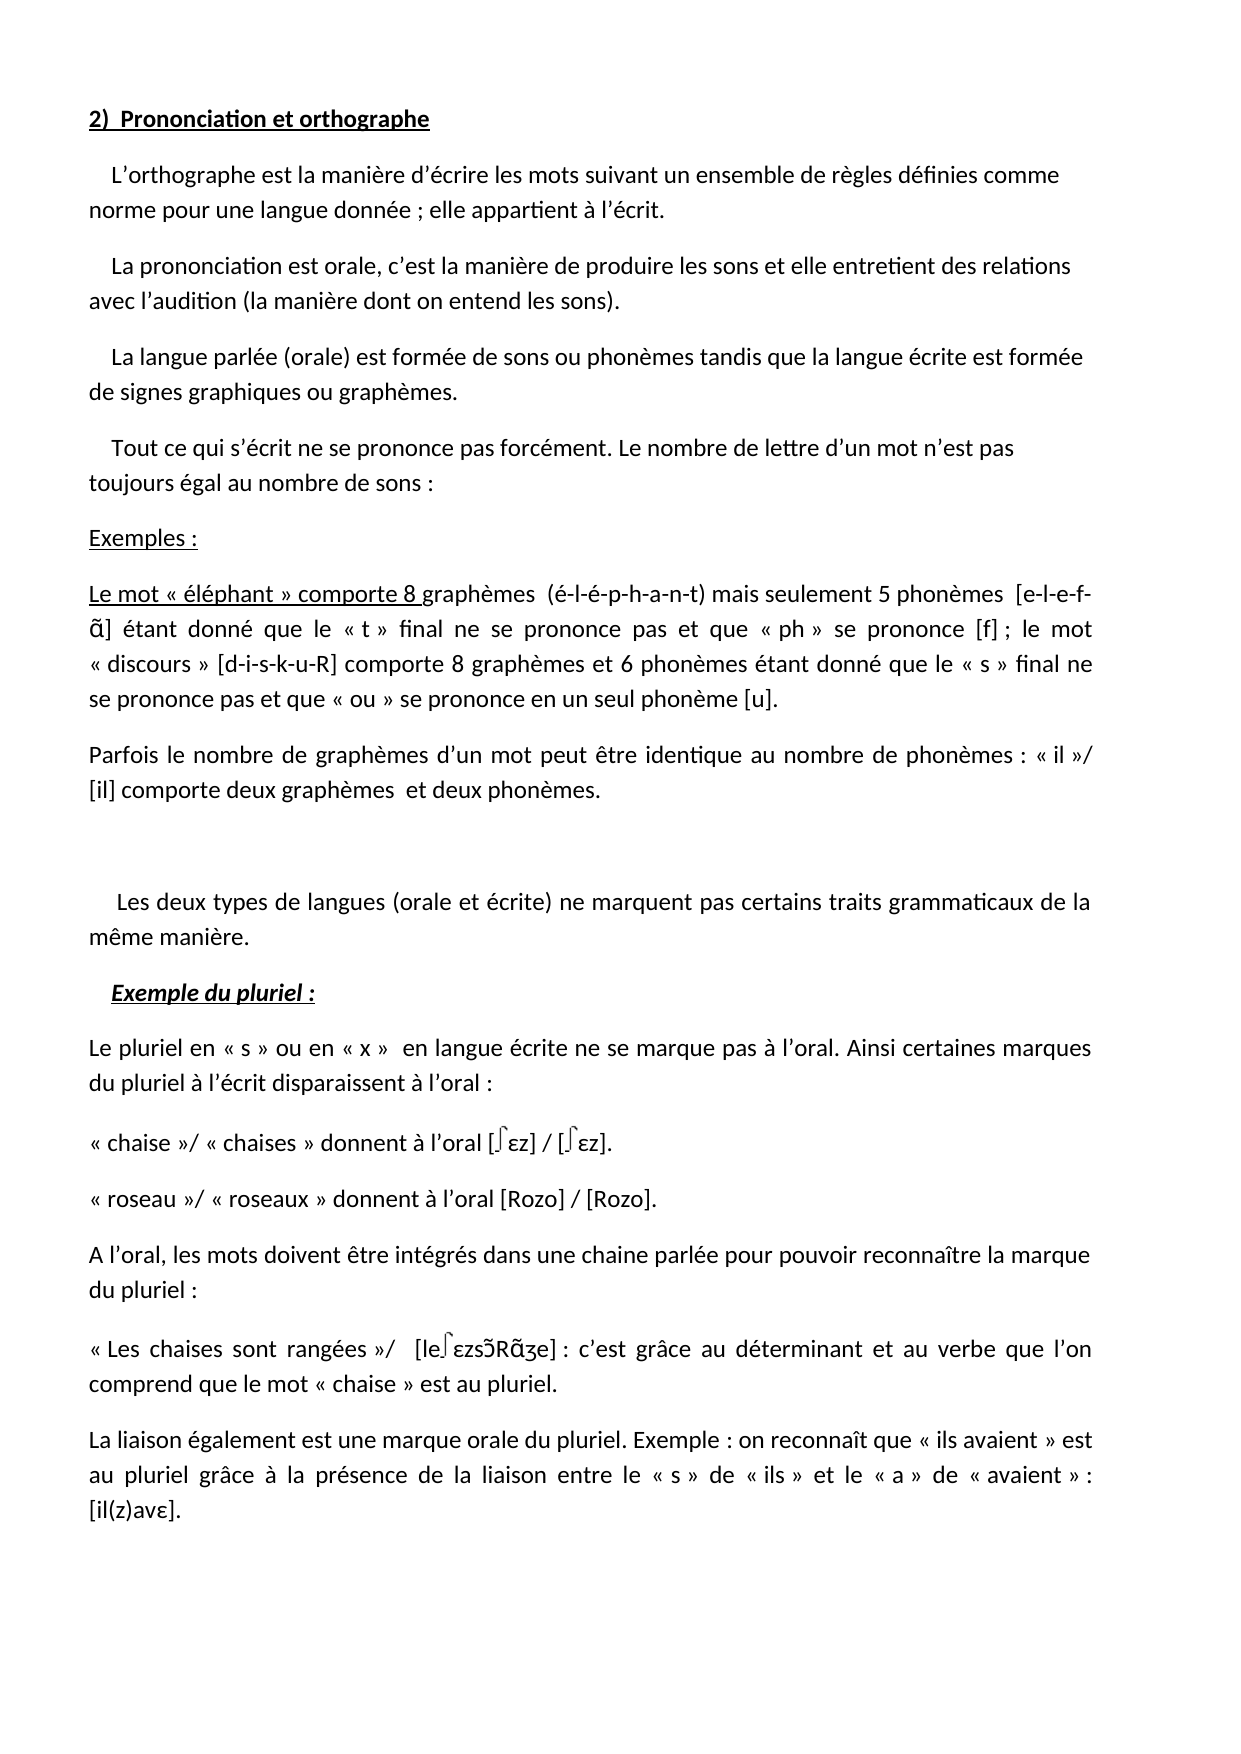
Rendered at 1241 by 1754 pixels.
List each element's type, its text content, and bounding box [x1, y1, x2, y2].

text La prononciation est orale, c’est la manière de produire les sons et elle entretient des relations avec l’audition (la manière dont on entend les sons). [89, 250, 1093, 316]
text Exemples : [89, 523, 1093, 553]
text Tout ce qui s’écrit ne se prononce pas forcément. Le nombre de lettre d’un mot n’est pas toujours égal au nombre de sons : [89, 432, 1093, 497]
text A l’oral, les mots doivent être intégrés dans une chaine parlée pour pouvoir reconnaître la marque du pluriel : [89, 1239, 1093, 1304]
text Parfois le nombre de graphèmes d’un mot peut être identique au nombre de phonèmes : « il »/ [il] comporte deux graphèmes et deux phonèmes. [89, 739, 1093, 805]
text Exemple du pluriel : [89, 977, 1093, 1007]
text La langue parlée (orale) est formée de sons ou phonèmes tandis que la langue écrite est formée de signes graphiques ou graphèmes. [89, 341, 1093, 406]
picture [495, 1123, 508, 1152]
text Le pluriel en « s » ou en « x » en langue écrite ne se marque pas à l’oral. Ainsi certaines marques du pluriel à l’écrit disparaissent à l’oral : [89, 1033, 1093, 1098]
text « Les chaises sont rangées »/ [leεzsɔ̃Rɑ̃ʒe] : c’est grâce au déterminant et au verbe que l’on comprend que le mot « chaise » est au pluriel. [89, 1330, 1093, 1399]
text 2) Prononciation et orthographe [89, 103, 1093, 134]
picture [440, 1329, 453, 1358]
text « chaise »/ « chaises » donnent à l’oral [εz] / [εz]. [89, 1123, 1093, 1158]
text « roseau »/ « roseaux » donnent à l’oral [Rozo] / [Rozo]. [89, 1183, 1093, 1213]
text L’orthographe est la manière d’écrire les mots suivant un ensemble de règles définies comme norme pour une langue donnée ; elle appartient à l’écrit. [89, 159, 1093, 225]
text La liaison également est une marque orale du pluriel. Exemple : on reconnaît que « ils avaient » est au pluriel grâce à la présence de la liaison entre le « s » de « ils » et le « a » de « avaient » : [il(z)avε]. [89, 1424, 1093, 1525]
text Les deux types de langues (orale et écrite) ne marquent pas certains traits grammaticaux de la même manière. [89, 886, 1093, 951]
text Le mot « éléphant » comporte 8 graphèmes (é-l-é-p-h-a-n-t) mais seulement 5 phonèmes [e-l-e-f-ɑ̃] étant donné que le « t » final ne se prononce pas et que « ph » se prononce [f] ; le mot « discours » [d-i-s-k-u-R] comporte 8 graphèmes et 6 phonèmes étant donné que le « s » final ne se prononce pas et que « ou » se prononce en un seul phonème [u]. [89, 578, 1093, 714]
picture [565, 1123, 578, 1152]
